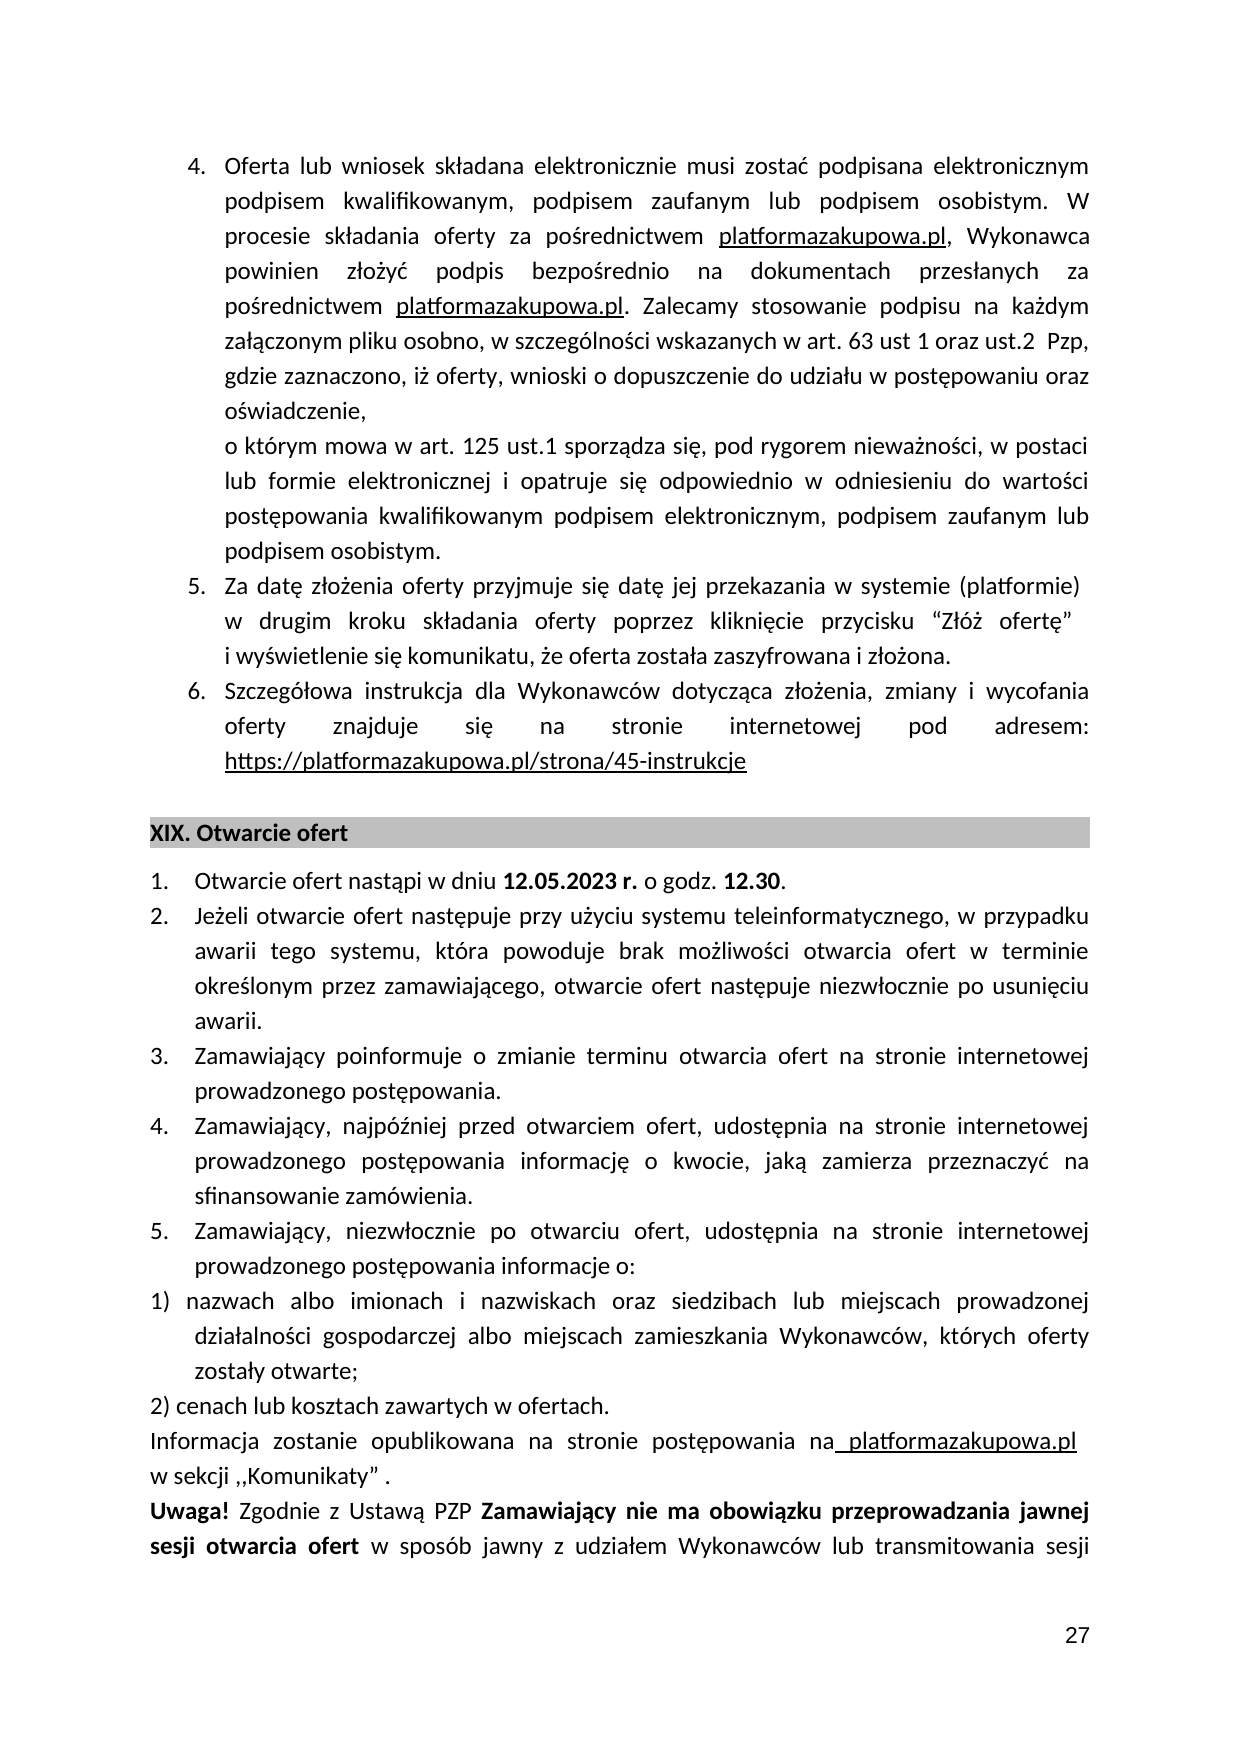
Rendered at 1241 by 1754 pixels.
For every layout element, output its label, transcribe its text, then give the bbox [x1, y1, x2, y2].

list Zamawiający poinformuje o zmianie terminu otwarcia ofert na stronie internetowej prowadzonego postępowania. [150, 1040, 1090, 1106]
list Za datę złożenia oferty przyjmuje się datę jej przekazania w systemie (platformie) w drugim kroku składania oferty poprzez kliknięcie przycisku “Złóż ofertę” i wyświetlenie się komunikatu, że oferta została zaszyfrowana i złożona. [187, 570, 1090, 671]
subtitle XIX. Otwarcie ofert [150, 817, 1090, 848]
text 2) cenach lub kosztach zawartych w ofertach. [150, 1390, 1090, 1421]
list Zamawiający, najpóźniej przed otwarciem ofert, udostępnia na stronie internetowej prowadzonego postępowania informację o kwocie, jaką zamierza przeznaczyć na sfinansowanie zamówienia. [150, 1110, 1090, 1211]
list Jeżeli otwarcie ofert następuje przy użyciu systemu teleinformatycznego, w przypadku awarii tego systemu, która powoduje brak możliwości otwarcia ofert w terminie określonym przez zamawiającego, otwarcie ofert następuje niezwłocznie po usunięciu awarii. [150, 900, 1090, 1036]
text Informacja zostanie opublikowana na stronie postępowania na platformazakupowa.pl w sekcji ,,Komunikaty” . [150, 1425, 1090, 1491]
list Szczegółowa instrukcja dla Wykonawców dotycząca złożenia, zmiany i wycofania oferty znajduje się na stronie internetowej pod adresem: https://platformazakupowa.pl/strona/45-instrukcje [187, 675, 1090, 776]
list Zamawiający, niezwłocznie po otwarciu ofert, udostępnia na stronie internetowej prowadzonego postępowania informacje o: [150, 1215, 1090, 1281]
list Oferta lub wniosek składana elektronicznie musi zostać podpisana elektronicznym podpisem kwalifikowanym, podpisem zaufanym lub podpisem osobistym. W procesie składania oferty za pośrednictwem platformazakupowa.pl, Wykonawca powinien złożyć podpis bezpośrednio na dokumentach przesłanych za pośrednictwem platformazakupowa.pl. Zalecamy stosowanie podpisu na każdym załączonym pliku osobno, w szczególności wskazanych w art. 63 ust 1 oraz ust.2 Pzp, gdzie zaznaczono, iż oferty, wnioski o dopuszczenie do udziału w postępowaniu oraz oświadczenie, o którym mowa w art. 125 ust.1 sporządza się, pod rygorem nieważności, w postaci lub formie elektronicznej i opatruje się odpowiednio w odniesieniu do wartości postępowania kwalifikowanym podpisem elektronicznym, podpisem zaufanym lub podpisem osobistym. [187, 150, 1090, 566]
text 1) nazwach albo imionach i nazwiskach oraz siedzibach lub miejscach prowadzonej działalności gospodarczej albo miejscach zamieszkania Wykonawców, których oferty zostały otwarte; [150, 1285, 1090, 1386]
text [150, 1495, 1090, 1561]
list Otwarcie ofert nastąpi w dniu 12.05.2023 r. o godz. 12.30. [150, 865, 1090, 896]
